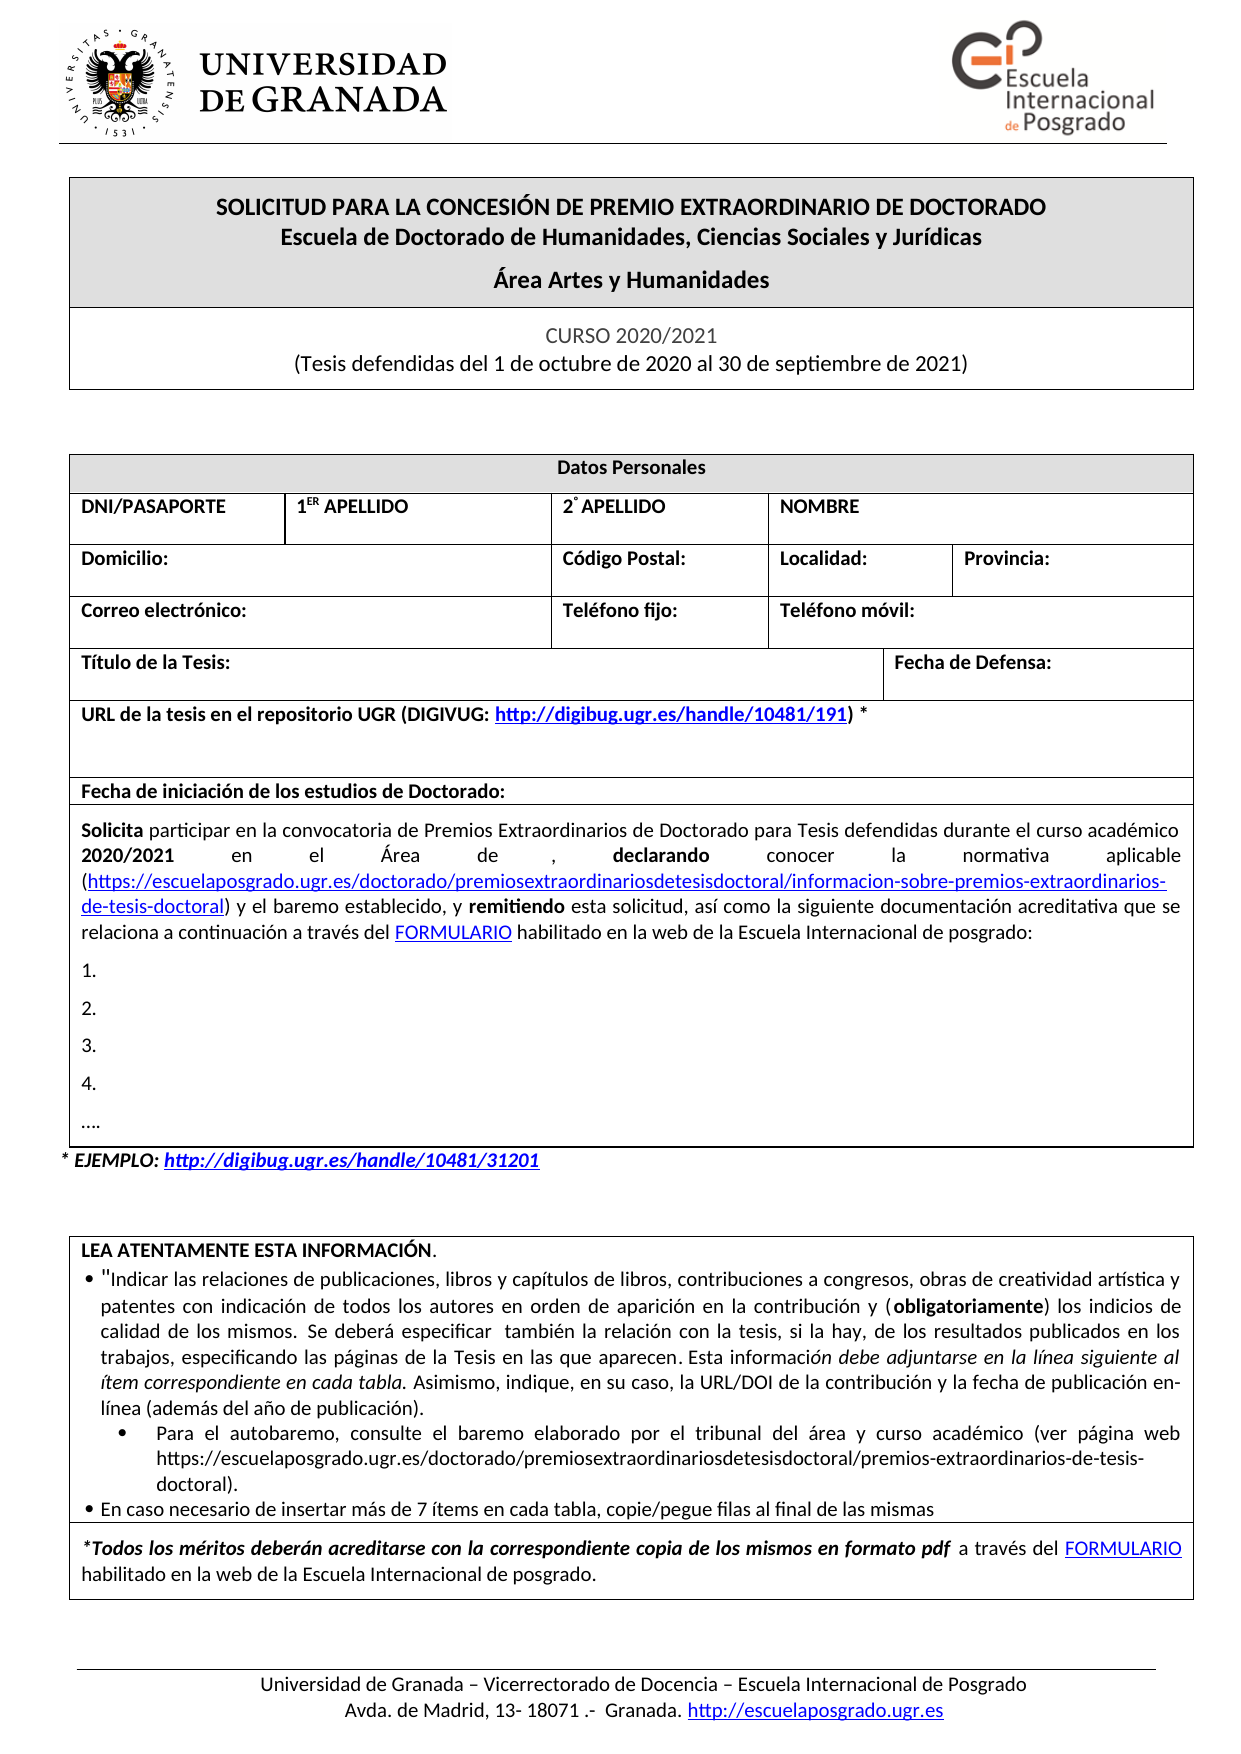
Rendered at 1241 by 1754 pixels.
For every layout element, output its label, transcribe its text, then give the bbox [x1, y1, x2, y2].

table_header Datos Personales [70, 455, 1193, 492]
table_cell Fecha de iniciación de los estudios de Doctorado: [70, 778, 1193, 804]
table_cell URL de la tesis en el repositorio UGR (DIGIVUG: http://digibug.ugr.es/handle/10481/191) * [70, 701, 1193, 777]
table_cell Teléfono fijo: [552, 597, 768, 648]
table_header SOLICITUD PARA LA CONCESIÓN DE PREMIO EXTRAORDINARIO DE DOCTORADO Escuela de Doctorado de Humanidades, Ciencias Sociales y Jurídicas Área Artes y Humanidades [70, 178, 1193, 307]
table_cell Código Postal: [552, 545, 768, 596]
text * EJEMPLO: http://digibug.ugr.es/handle/10481/31201 [59, 1147, 1167, 1173]
table_cell Solicita participar en la convocatoria de Premios Extraordinarios de Doctorado para Tesis defendidas durante el curso académico 2020/2021 en el Área de , declarando conocer la normativa aplicable (https://escuelaposgrado.ugr.es/doctorado/premiosextraordinariosdetesisdoctoral/informacion-sobre-premios-extraordinarios-de-tesis-doctoral) y el baremo establecido, y remitiendo esta solicitud, así como la siguiente documentación acreditativa que se relaciona a continuación a través del FORMULARIO habilitado en la web de la Escuela Internacional de posgrado: 1. 2. 3. 4. …. [70, 805, 1193, 1146]
table_cell DNI/PASAPORTE [70, 494, 284, 544]
table_cell CURSO 2020/2021 (Tesis defendidas del 1 de octubre de 2020 al 30 de septiembre de 2021) [70, 308, 1193, 389]
table_header LEA ATENTAMENTE ESTA INFORMACIÓN. "Indicar las relaciones de publicaciones, libros y capítulos de libros, contribuciones a congresos, obras de creatividad artística y patentes con indicación de todos los autores en orden de aparición en la contribución y (obligatoriamente) los indicios de calidad de los mismos. Se deberá especificar también la relación con la tesis, si la hay, de los resultados publicados en los trabajos, especificando las páginas de la Tesis en las que aparecen. Esta información debe adjuntarse en la línea siguiente al ítem correspondiente en cada tabla. Asimismo, indique, en su caso, la URL/DOI de la contribución y la fecha de publicación en-línea (además del año de publicación). Para el autobaremo, consulte el baremo elaborado por el tribunal del área y curso académico (ver página web https://escuelaposgrado.ugr.es/doctorado/premiosextraordinariosdetesisdoctoral/premios-extraordinarios-de-tesis-doctoral). En caso necesario de insertar más de 7 ítems en cada tabla, copie/pegue filas al final de las mismas [70, 1237, 1193, 1522]
table_cell Provincia: [953, 545, 1193, 596]
table_cell Domicilio: [70, 545, 551, 596]
table_cell Localidad: [769, 545, 952, 596]
picture [59, 23, 453, 142]
table_cell Fecha de Defensa: [884, 649, 1193, 700]
table_cell NOMBRE [769, 494, 1193, 544]
table_cell 2º APELLIDO [552, 494, 768, 544]
table_cell Correo electrónico: [70, 597, 551, 648]
table_cell *Todos los méritos deberán acreditarse con la correspondiente copia de los mismos en formato pdf a través del FORMULARIO habilitado en la web de la Escuela Internacional de posgrado. [70, 1523, 1193, 1599]
table_cell 1ER APELLIDO [286, 494, 551, 544]
table_cell Teléfono móvil: [769, 597, 1193, 648]
picture [938, 14, 1167, 142]
table_cell Título de la Tesis: [70, 649, 883, 700]
